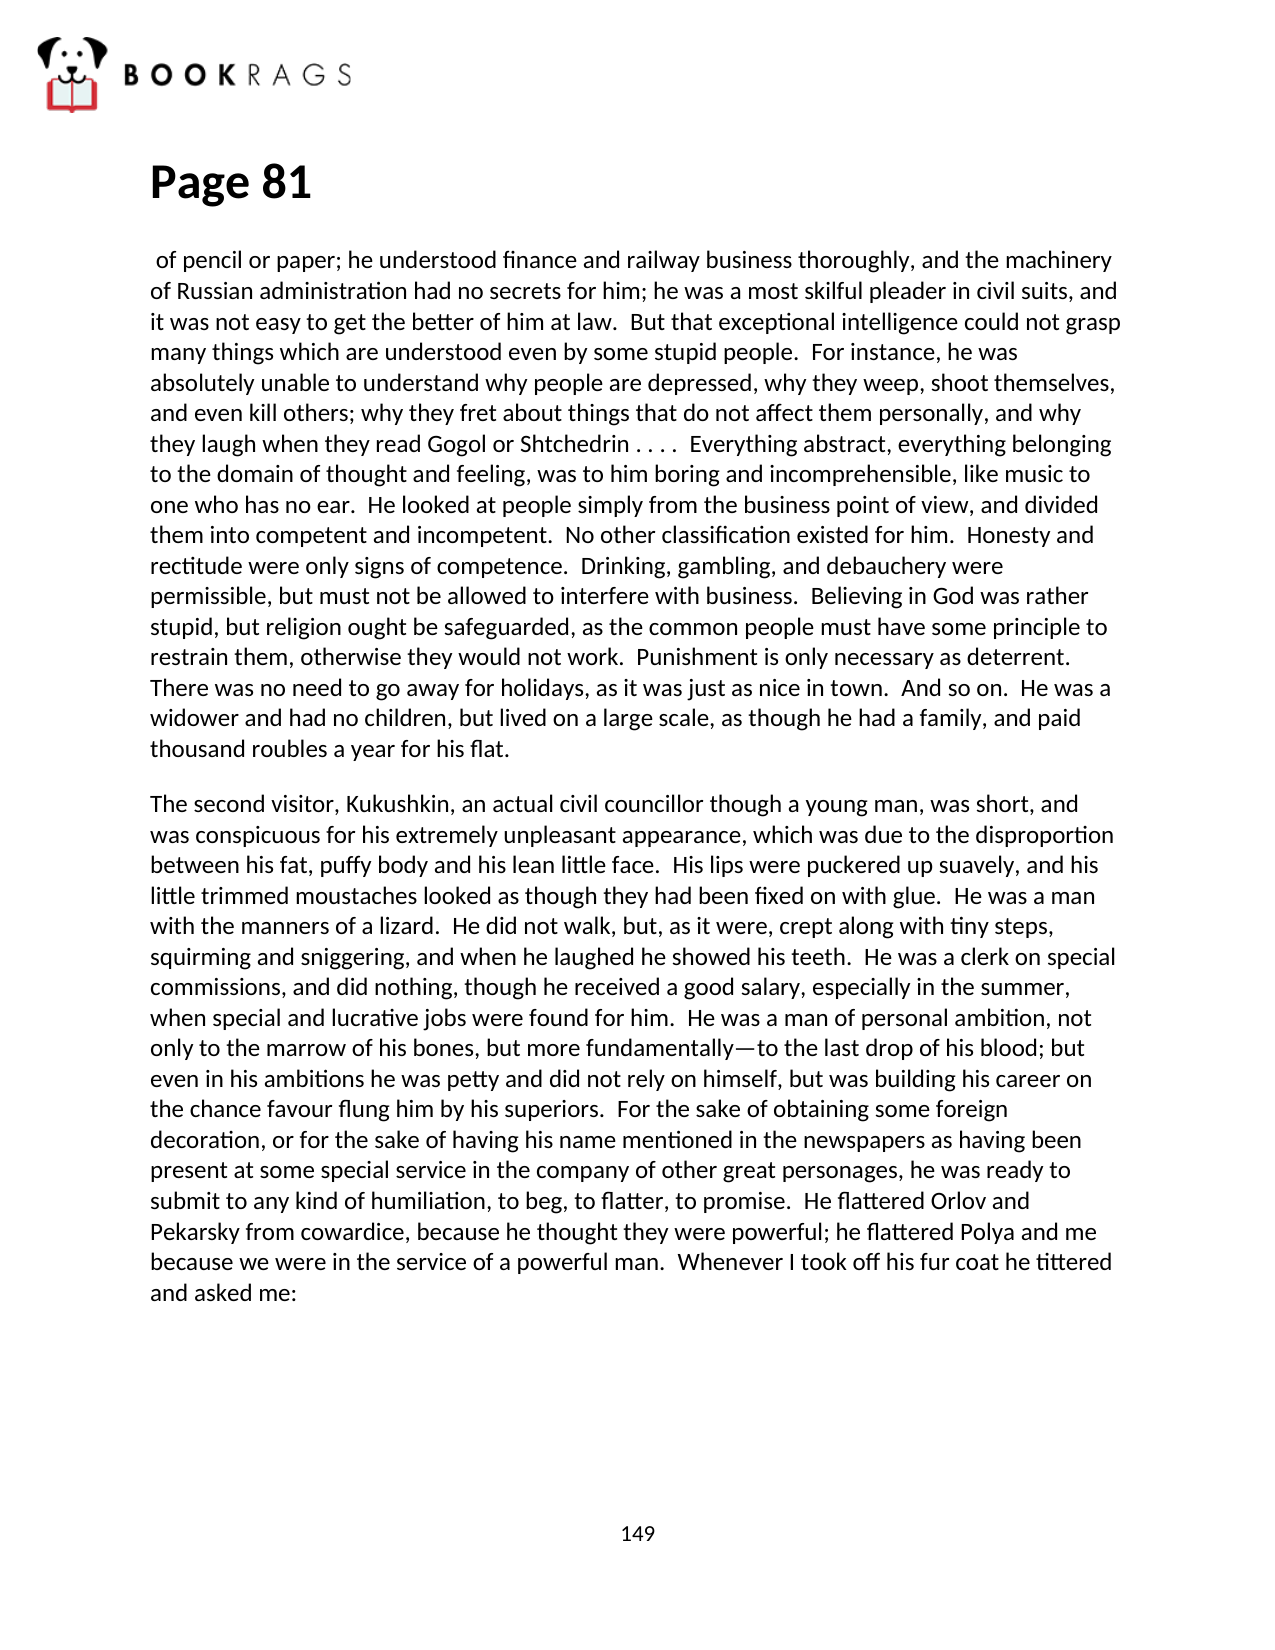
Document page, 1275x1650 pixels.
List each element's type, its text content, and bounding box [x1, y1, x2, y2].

text Page 81 [150, 150, 1125, 211]
picture [37, 37, 351, 113]
text of pencil or paper; he understood finance and railway business thoroughly, and the machinery of Russian administration had no secrets for him; he was a most skilful pleader in civil suits, and it was not easy to get the better of him at law. But that exceptional intelligence could not grasp many things which are understood even by some stupid people. For instance, he was absolutely unable to understand why people are depressed, why they weep, shoot themselves, and even kill others; why they fret about things that do not affect them personally, and why they laugh when they read Gogol or Shtchedrin . . . . Everything abstract, everything belonging to the domain of thought and feeling, was to him boring and incomprehensible, like music to one who has no ear. He looked at people simply from the business point of view, and divided them into competent and incompetent. No other classification existed for him. Honesty and rectitude were only signs of competence. Drinking, gambling, and debauchery were permissible, but must not be allowed to interfere with business. Believing in God was rather stupid, but religion ought be safeguarded, as the common people must have some principle to restrain them, otherwise they would not work. Punishment is only necessary as deterrent. There was no need to go away for holidays, as it was just as nice in town. And so on. He was a widower and had no children, but lived on a large scale, as though he had a family, and paid thousand roubles a year for his flat. [150, 244, 1125, 763]
text The second visitor, Kukushkin, an actual civil councillor though a young man, was short, and was conspicuous for his extremely unpleasant appearance, which was due to the disproportion between his fat, puffy body and his lean little face. His lips were puckered up suavely, and his little trimmed moustaches looked as though they had been fixed on with glue. He was a man with the manners of a lizard. He did not walk, but, as it were, crept along with tiny steps, squirming and sniggering, and when he laughed he showed his teeth. He was a clerk on special commissions, and did nothing, though he received a good salary, especially in the summer, when special and lucrative jobs were found for him. He was a man of personal ambition, not only to the marrow of his bones, but more fundamentally—­to the last drop of his blood; but even in his ambitions he was petty and did not rely on himself, but was building his career on the chance favour flung him by his superiors. For the sake of obtaining some foreign decoration, or for the sake of having his name mentioned in the newspapers as having been present at some special service in the company of other great personages, he was ready to submit to any kind of humiliation, to beg, to flatter, to promise. He flattered Orlov and Pekarsky from cowardice, because he thought they were powerful; he flattered Polya and me because we were in the service of a powerful man. Whenever I took off his fur coat he tittered and asked me: [150, 788, 1125, 1307]
